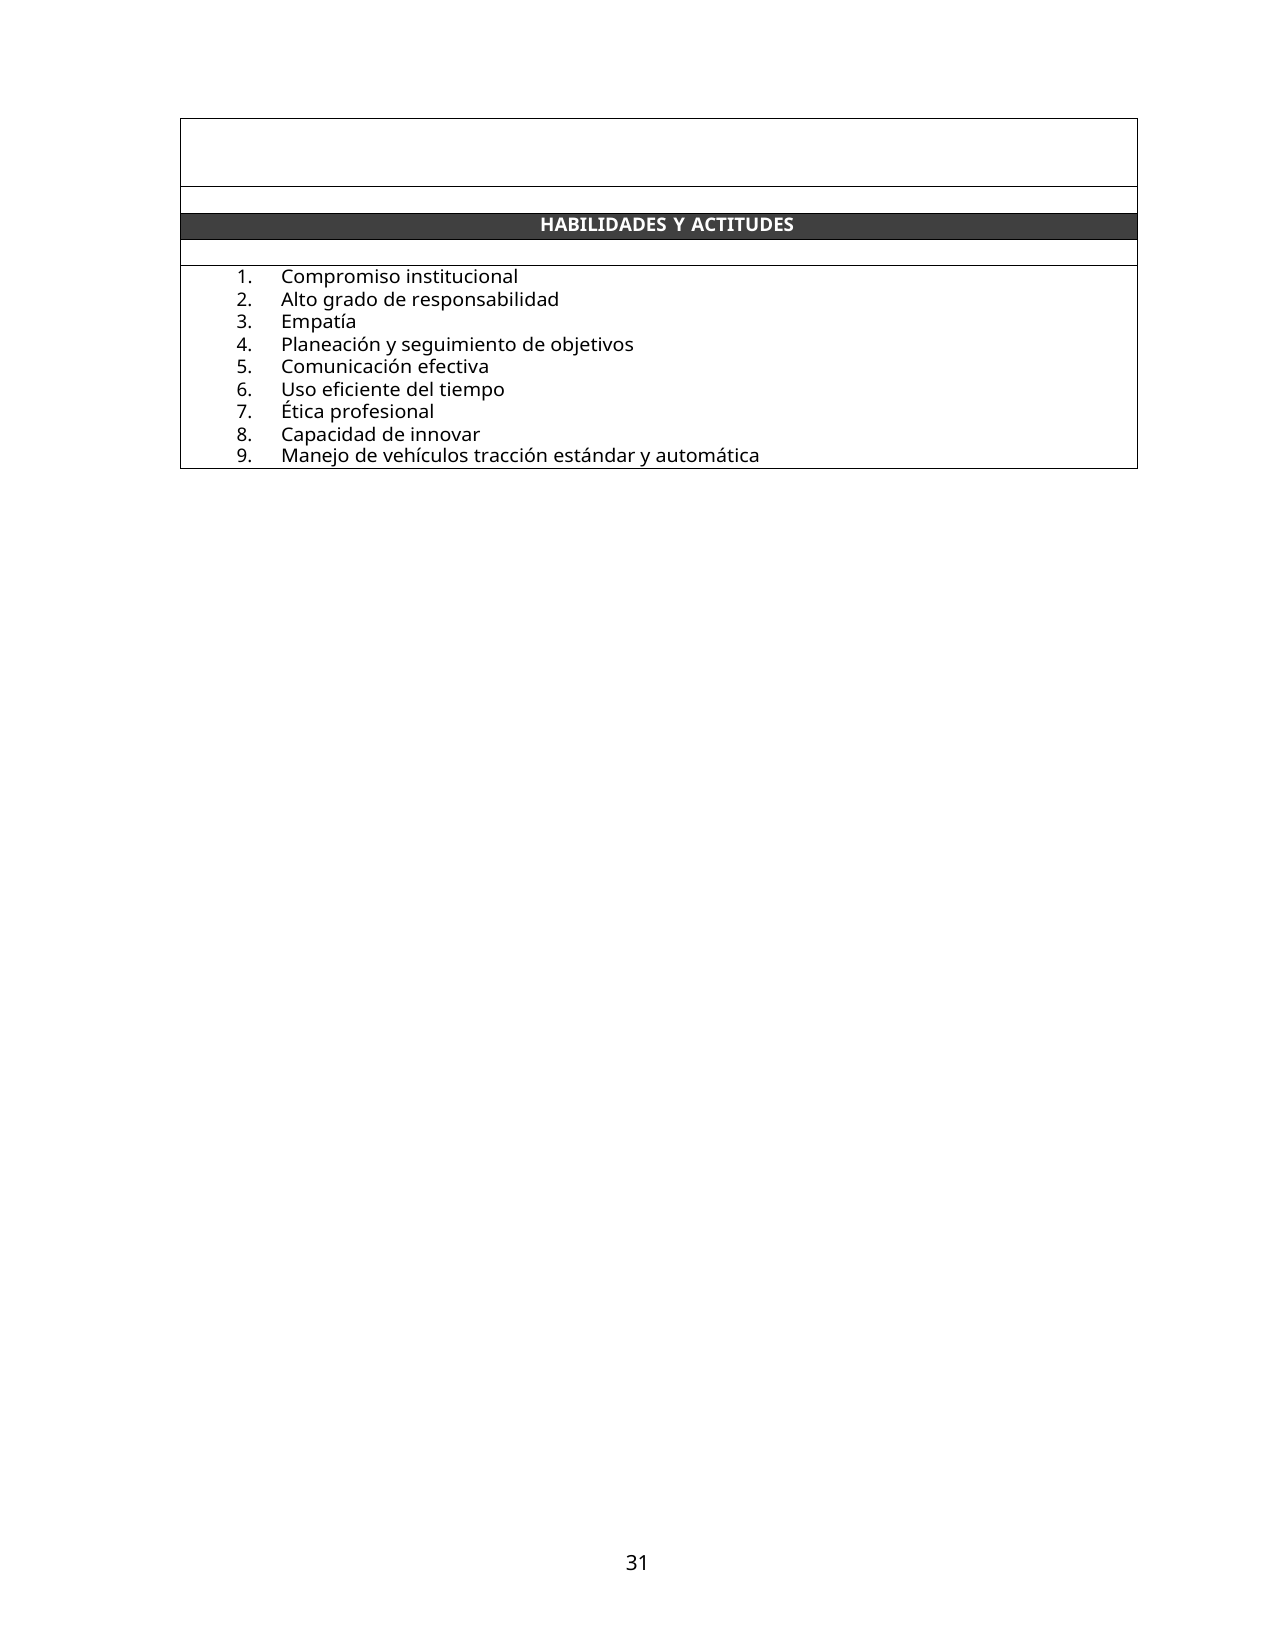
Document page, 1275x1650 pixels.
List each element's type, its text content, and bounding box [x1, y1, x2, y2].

table_cell [181, 187, 1137, 213]
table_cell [181, 119, 1137, 186]
table_cell Compromiso institucional Alto grado de responsabilidad Empatía Planeación y seguimiento de objetivos Comunicación efectiva Uso eficiente del tiempo Ética profesional Capacidad de innovar Manejo de vehículos tracción estándar y automática [181, 266, 1137, 468]
table_cell [181, 240, 1137, 265]
table_cell HABILIDADES Y ACTITUDES [181, 214, 1137, 239]
